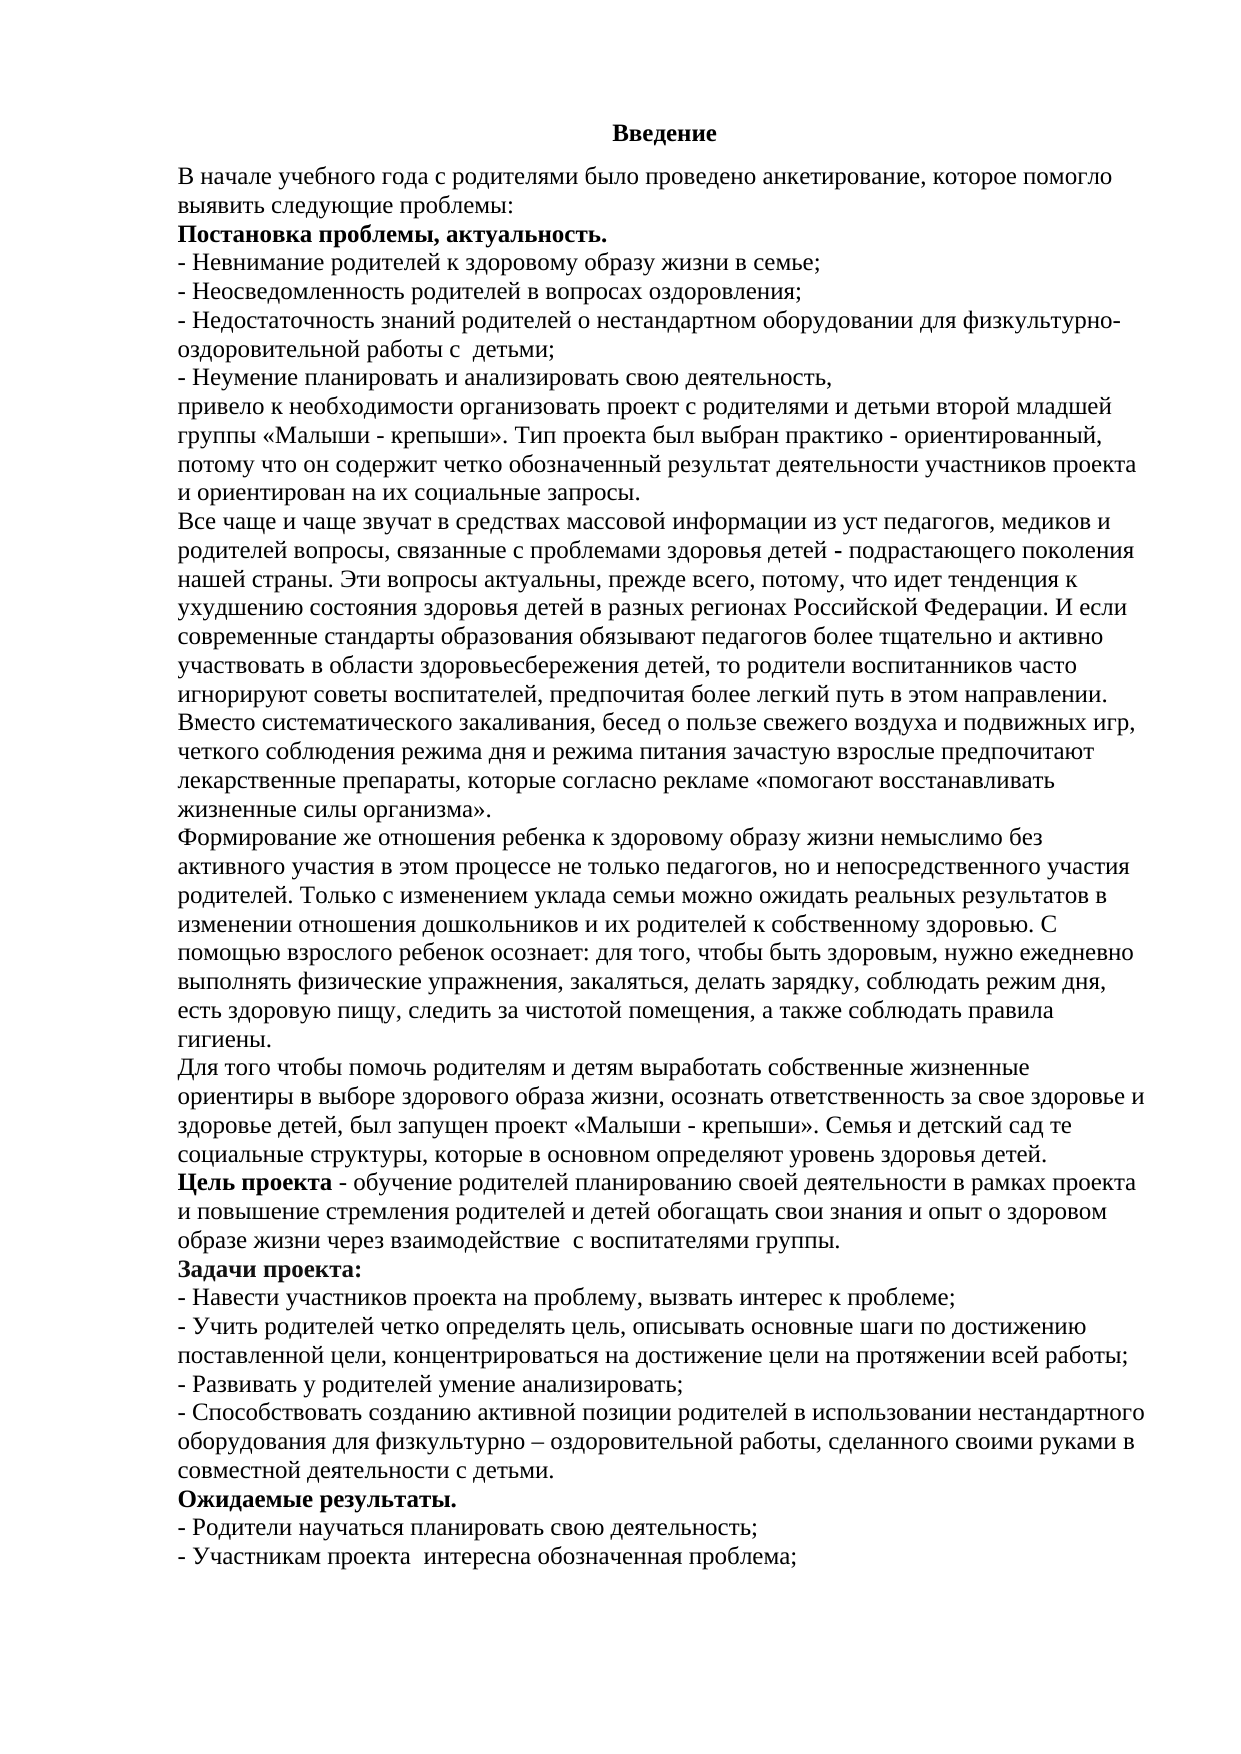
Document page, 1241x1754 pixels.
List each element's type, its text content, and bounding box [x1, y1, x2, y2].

text привело к необходимости организовать проект с родителями и детьми второй младшей группы «Малыши - крепыши». Тип проекта был выбран практико - ориентированный, потому что он содержит четко обозначенный результат деятельности участников проекта и ориентирован на их социальные запросы. [177, 391, 1152, 506]
text - Участникам проекта интересна обозначенная проблема; [177, 1541, 1152, 1570]
text - Невнимание родителей к здоровому образу жизни в семье; [177, 247, 1152, 276]
text - Навести участников проекта на проблему, вызвать интерес к проблеме; [177, 1282, 1152, 1311]
text Цель проекта - обучение родителей планированию своей деятельности в рамках проекта и повышение стремления родителей и детей обогащать свои знания и опыт о здоровом образе жизни через взаимодействие с воспитателями группы. [177, 1167, 1152, 1254]
text Для того чтобы помочь родителям и детям выработать собственные жизненные ориентиры в выборе здорового образа жизни, осознать ответственность за свое здоровье и здоровье детей, был запущен проект «Малыши - крепыши». Семья и детский сад те социальные структуры, которые в основном определяют уровень здоровья детей. [177, 1052, 1152, 1167]
text - Родители научаться планировать свою деятельность; [177, 1512, 1152, 1541]
text Введение [177, 118, 1152, 147]
text Формирование же отношения ребенка к здоровому образу жизни немыслимо без активного участия в этом процессе не только педагогов, но и непосредственного участия родителей. Только с изменением уклада семьи можно ожидать реальных результатов в изменении отношения дошкольников и их родителей к собственному здоровью. С помощью взрослого ребенок осознает: для того, чтобы быть здоровым, нужно ежедневно выполнять физические упражнения, закаляться, делать зарядку, соблюдать режим дня, есть здоровую пищу, следить за чистотой помещения, а также соблюдать правила гигиены. [177, 822, 1152, 1052]
text Все чаще и чаще звучат в средствах массовой информации из уст педагогов, медиков и родителей вопросы, связанные с проблемами здоровья детей - подрастающего поколения нашей страны. Эти вопросы актуальны, прежде всего, потому, что идет тенденция к ухудшению состояния здоровья детей в разных регионах Российской Федерации. И если современные стандарты образования обязывают педагогов более тщательно и активно участвовать в области здоровьесбережения детей, то родители воспитанников часто игнорируют советы воспитателей, предпочитая более легкий путь в этом направлении. Вместо систематического закаливания, бесед о пользе свежего воздуха и подвижных игр, четкого соблюдения режима дня и режима питания зачастую взрослые предпочитают лекарственные препараты, которые согласно рекламе «помогают восстанавливать жизненные силы организма». [177, 506, 1152, 822]
text Задачи проекта: [177, 1254, 1152, 1282]
text - Учить родителей четко определять цель, описывать основные шаги по достижению поставленной цели, концентрироваться на достижение цели на протяжении всей работы; [177, 1311, 1152, 1369]
text - Неосведомленность родителей в вопросах оздоровления; [177, 276, 1152, 305]
text - Развивать у родителей умение анализировать; [177, 1369, 1152, 1397]
text - Недостаточность знаний родителей о нестандартном оборудовании для физкультурно-оздоровительной работы с детьми; [177, 305, 1152, 362]
text Постановка проблемы, актуальность. [177, 219, 1152, 247]
text В начале учебного года с родителями было проведено анкетирование, которое помогло выявить следующие проблемы: [177, 161, 1152, 219]
text Ожидаемые результаты. [177, 1484, 1152, 1512]
text - Способствовать созданию активной позиции родителей в использовании нестандартного оборудования для физкультурно – оздоровительной работы, сделанного своими руками в совместной деятельности с детьми. [177, 1397, 1152, 1484]
text - Неумение планировать и анализировать свою деятельность, [177, 362, 1152, 391]
